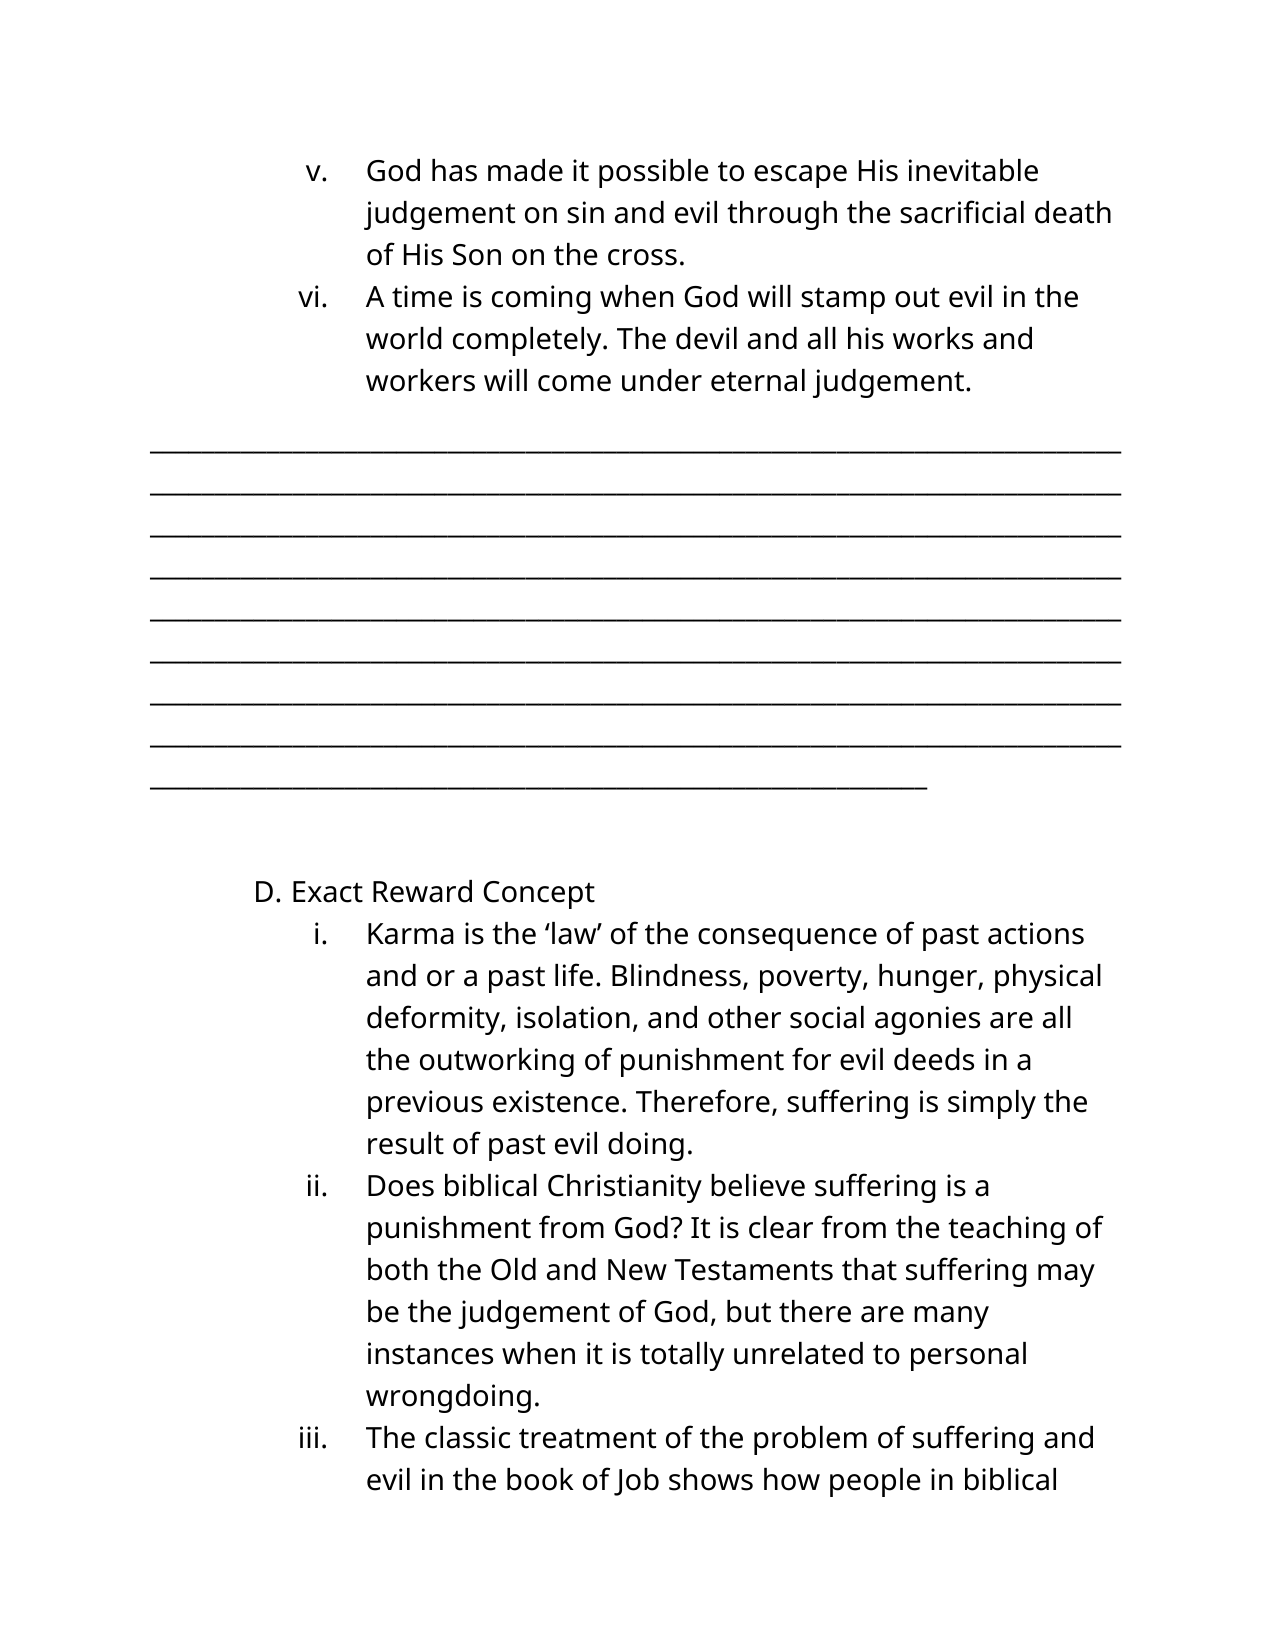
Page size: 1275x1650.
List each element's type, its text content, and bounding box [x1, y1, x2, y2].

list Does biblical Christianity believe suffering is a punishment from God? It is clear from the teaching of both the Old and New Testaments that suffering may be the judgement of God, but there are many instances when it is totally unrelated to personal wrongdoing. [328, 1166, 1125, 1415]
list Exact Reward Concept [253, 872, 1125, 911]
list God has made it possible to escape His inevitable judgement on sin and evil through the sacrificial death of His Son on the cross. [328, 150, 1125, 274]
list A time is coming when God will stamp out evil in the world completely. The devil and all his works and workers will come under eternal judgement. [328, 276, 1125, 399]
text ____________________________________________________________________________________________________________________________________________________________________________________________________________________________________________________________________________________________________________________________________________________________________________________________________________________________________________________________________________________________________________________________________________________________________________________________________________________________________________________________________________________ [150, 418, 1125, 794]
list Karma is the ‘law’ of the consequence of past actions and or a past life. Blindness, poverty, hunger, physical deformity, isolation, and other social agonies are all the outworking of punishment for evil deeds in a previous existence. Therefore, suffering is simply the result of past evil doing. [328, 914, 1125, 1163]
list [328, 1417, 1125, 1499]
